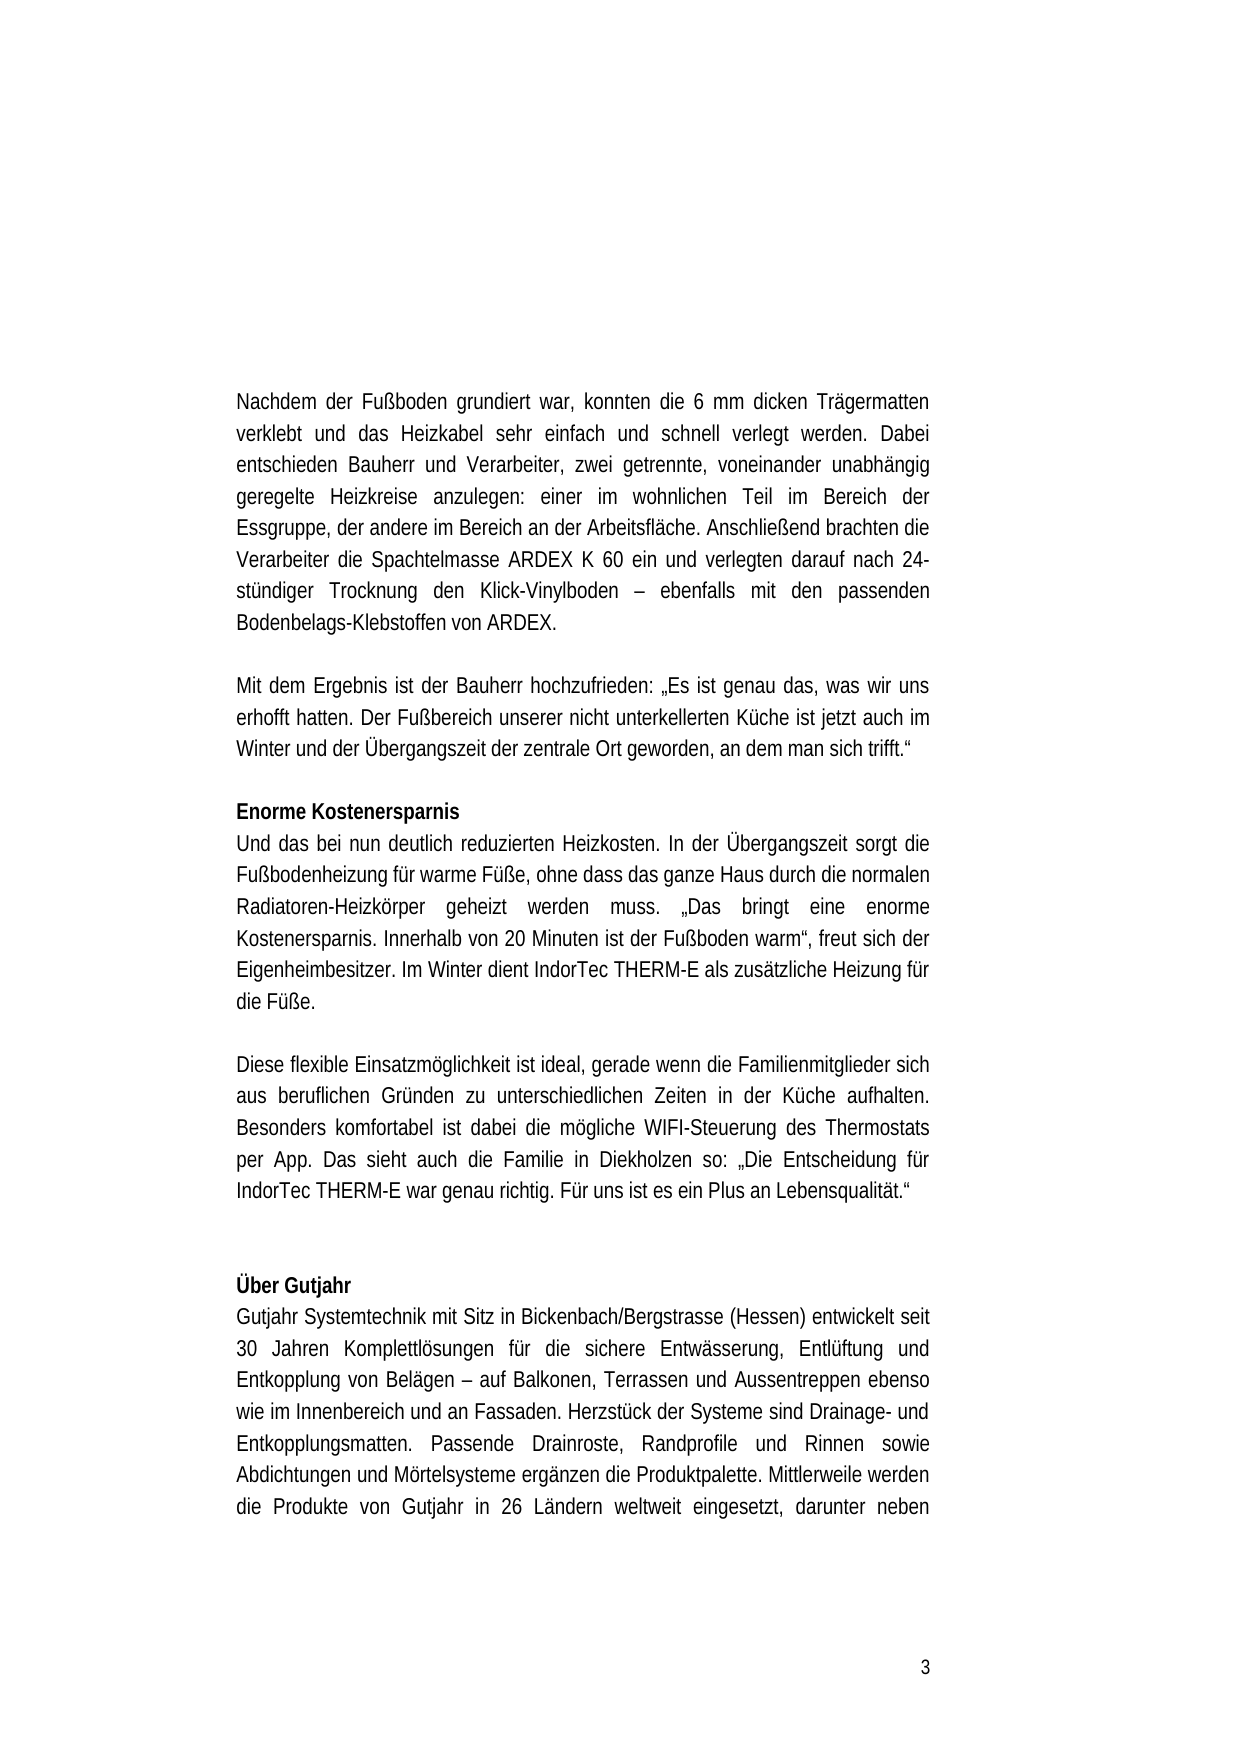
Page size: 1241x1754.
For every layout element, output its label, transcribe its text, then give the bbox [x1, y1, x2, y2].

text Enorme Kostenersparnis [236, 798, 930, 825]
text Mit dem Ergebnis ist der Bauherr hochzufrieden: „Es ist genau das, was wir uns erhofft hatten. Der Fußbereich unserer nicht unterkellerten Küche ist jetzt auch im Winter und der Übergangszeit der zentrale Ort geworden, an dem man sich trifft.“ [236, 672, 930, 762]
text Nachdem der Fußboden grundiert war, konnten die 6 mm dicken Trägermatten verklebt und das Heizkabel sehr einfach und schnell verlegt werden. Dabei entschieden Bauherr und Verarbeiter, zwei getrennte, voneinander unabhängig geregelte Heizkreise anzulegen: einer im wohnlichen Teil im Bereich der Essgruppe, der andere im Bereich an der Arbeitsfläche. Anschließend brachten die Verarbeiter die Spachtelmasse ARDEX K 60 ein und verlegten darauf nach 24-stündiger Trocknung den Klick-Vinylboden – ebenfalls mit den passenden Bodenbelags-Klebstoffen von ARDEX. [236, 388, 930, 635]
text Diese flexible Einsatzmöglichkeit ist ideal, gerade wenn die Familienmitglieder sich aus beruflichen Gründen zu unterschiedlichen Zeiten in der Küche aufhalten. Besonders komfortabel ist dabei die mögliche WIFI-Steuerung des Thermostats per App. Das sieht auch die Familie in Diekholzen so: „Die Entscheidung für IndorTec THERM-E war genau richtig. Für uns ist es ein Plus an Lebensqualität.“ [236, 1051, 930, 1203]
text Über Gutjahr [236, 1272, 930, 1298]
text Und das bei nun deutlich reduzierten Heizkosten. In der Übergangszeit sorgt die Fußbodenheizung für warme Füße, ohne dass das ganze Haus durch die normalen Radiatoren-Heizkörper geheizt werden muss. „Das bringt eine enorme Kostenersparnis. Innerhalb von 20 Minuten ist der Fußboden warm“, freut sich der Eigenheimbesitzer. Im Winter dient IndorTec THERM-E als zusätzliche Heizung für die Füße. [236, 830, 930, 1014]
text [236, 1303, 930, 1519]
